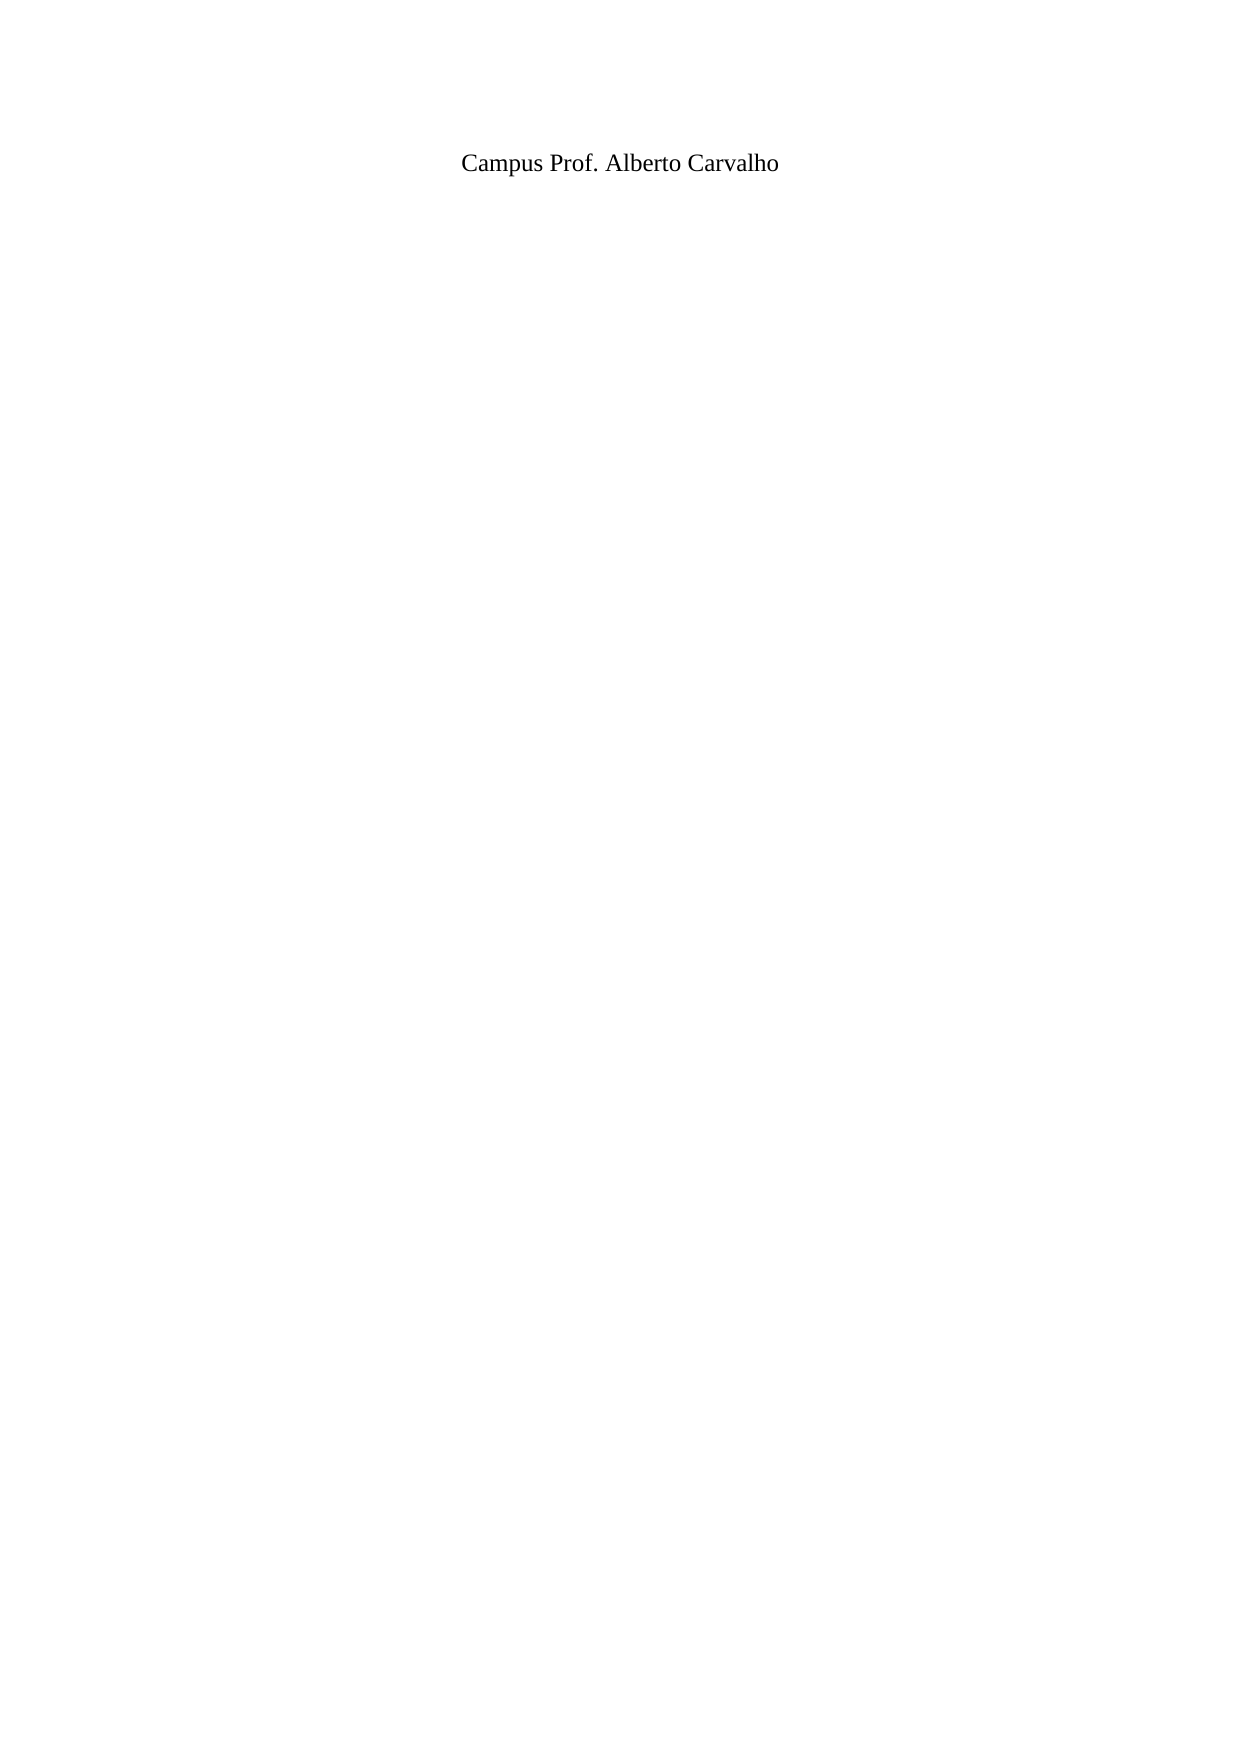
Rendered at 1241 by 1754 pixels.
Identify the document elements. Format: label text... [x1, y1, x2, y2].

text Campus Prof. Alberto Carvalho [177, 148, 1063, 176]
